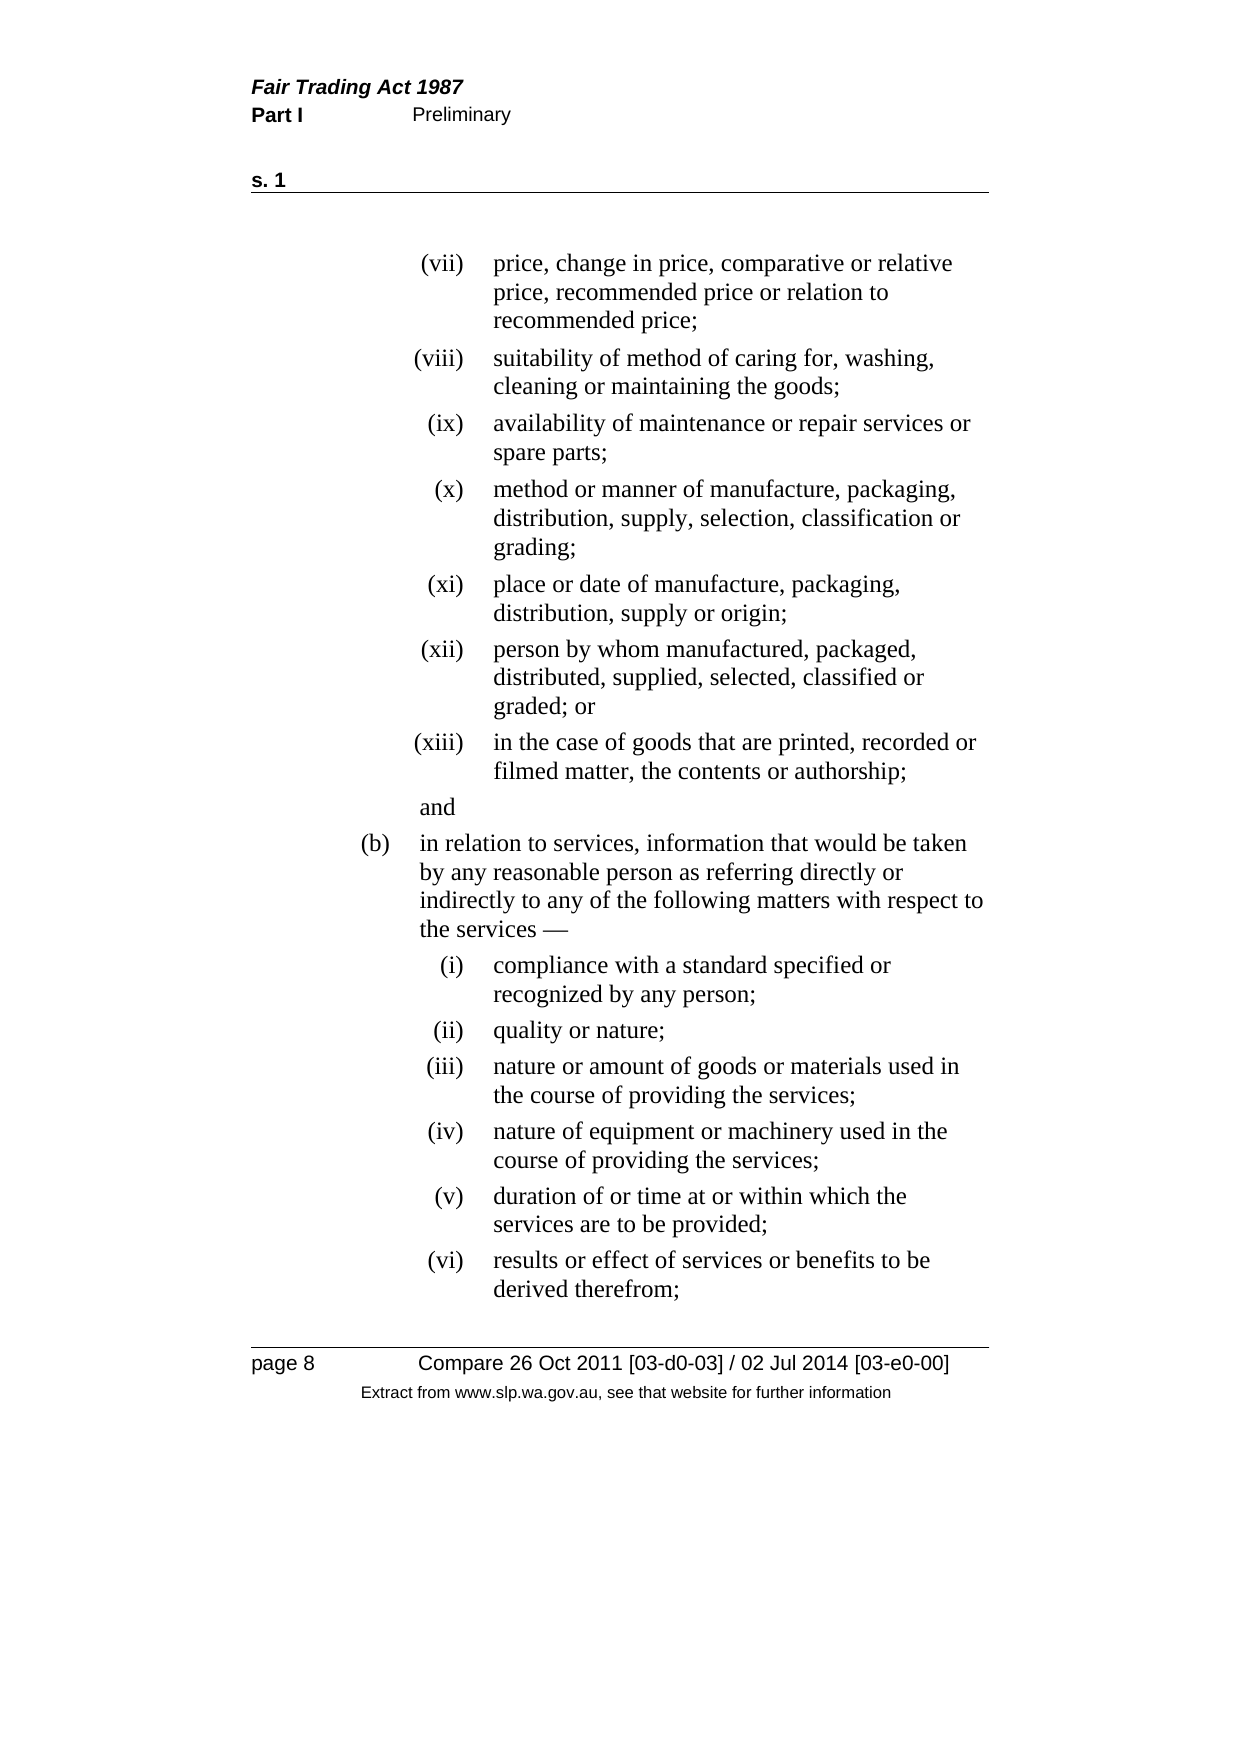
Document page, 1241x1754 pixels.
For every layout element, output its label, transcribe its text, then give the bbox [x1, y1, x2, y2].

text (viii) suitability of method of caring for, washing, cleaning or maintaining the goods; [251, 343, 989, 400]
text (xii) person by whom manufactured, packaged, distributed, supplied, selected, classified or graded; or [251, 634, 989, 720]
text (iv) nature of equipment or machinery used in the course of providing the services; [251, 1116, 989, 1173]
text (ii) quality or nature; [251, 1015, 989, 1044]
text (b) in relation to services, information that would be taken by any reasonable person as referring directly or indirectly to any of the following matters with respect to the services — [251, 828, 989, 943]
text and [251, 792, 989, 821]
text (iii) nature or amount of goods or materials used in the course of providing the services; [251, 1051, 989, 1109]
text (ix) availability of maintenance or repair services or spare parts; [251, 408, 989, 466]
text (xiii) in the case of goods that are printed, recorded or filmed matter, the contents or authorship; [251, 727, 989, 785]
text (v) duration of or time at or within which the services are to be provided; [251, 1181, 989, 1238]
text (vii) price, change in price, comparative or relative price, recommended price or relation to recommended price; [251, 248, 989, 334]
text (xi) place or date of manufacture, packaging, distribution, supply or origin; [251, 569, 989, 626]
text (x) method or manner of manufacture, packaging, distribution, supply, selection, classification or grading; [251, 474, 989, 561]
text (vi) results or effect of services or benefits to be derived therefrom; [251, 1246, 989, 1303]
text (i) compliance with a standard specified or recognized by any person; [251, 950, 989, 1008]
